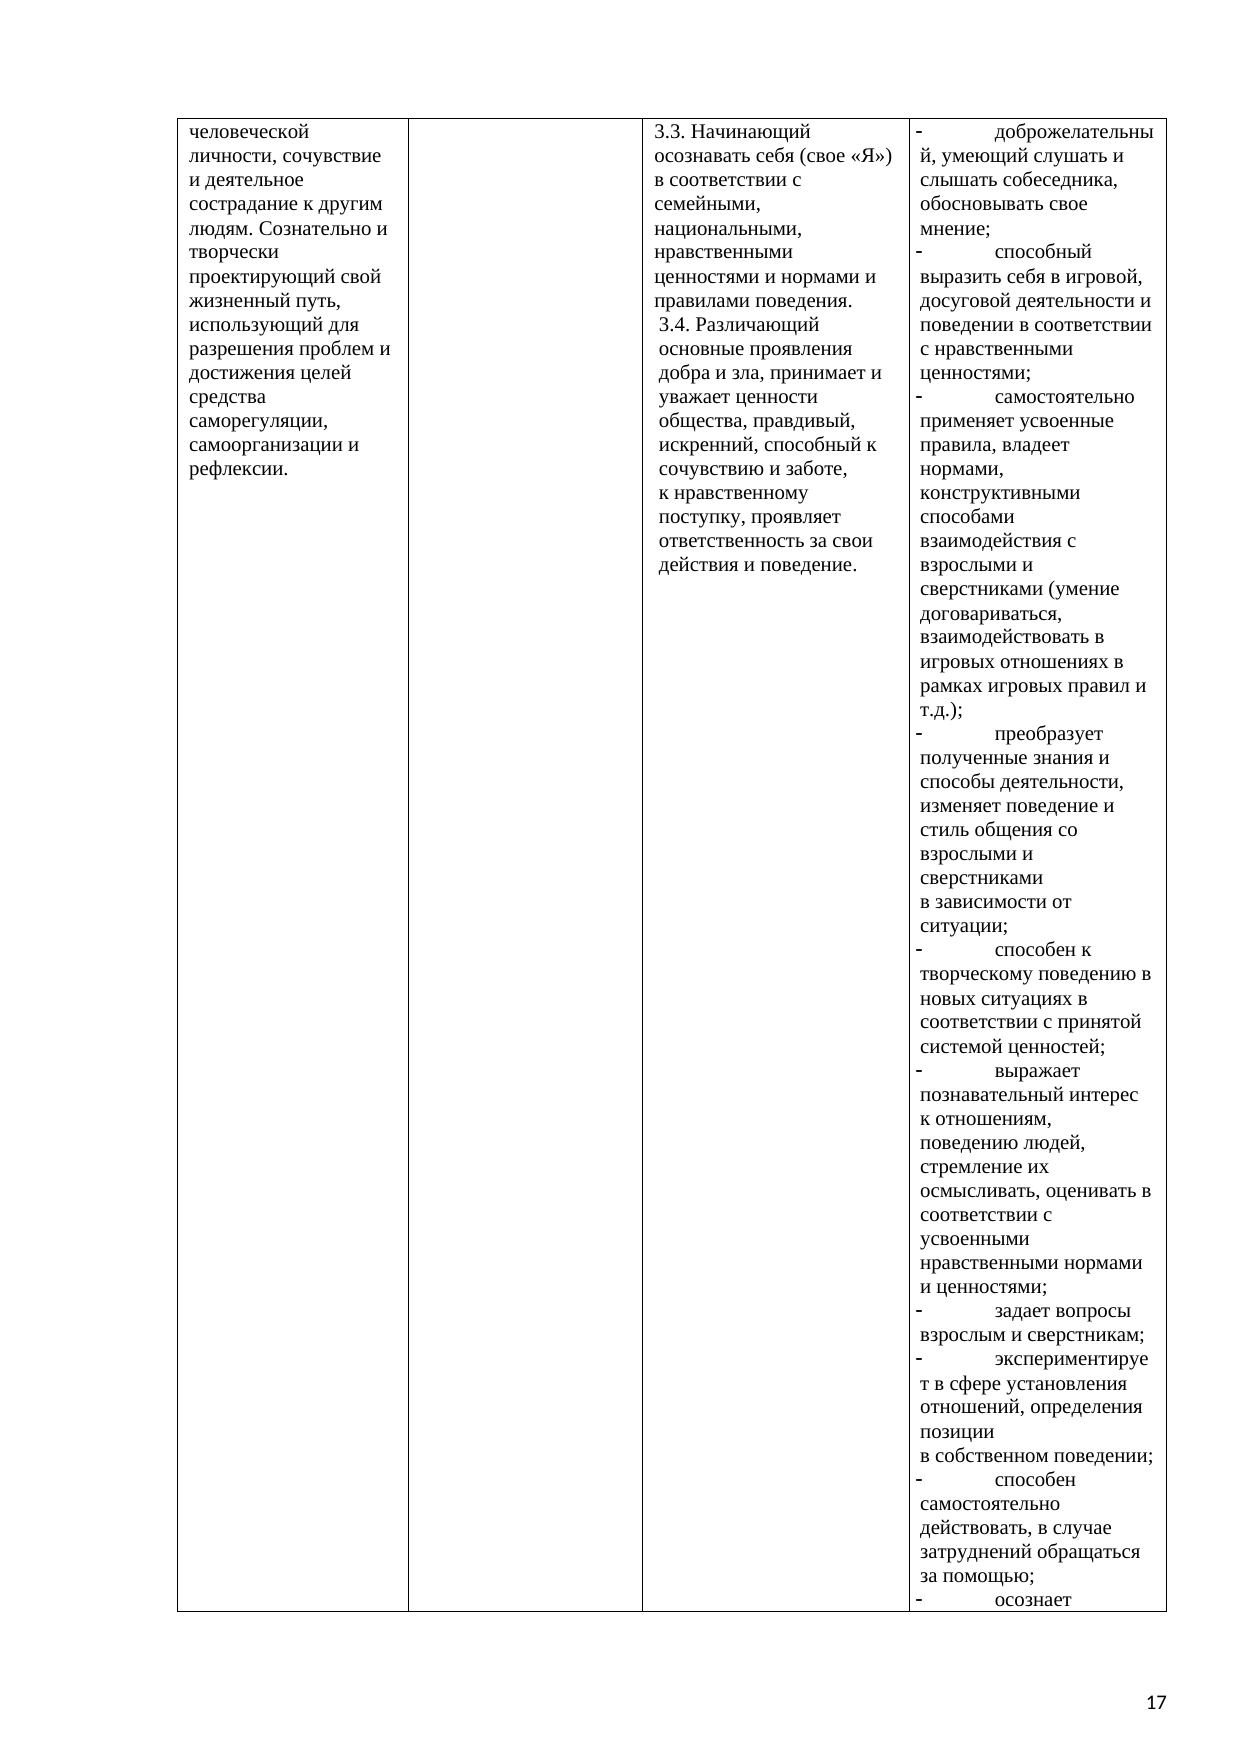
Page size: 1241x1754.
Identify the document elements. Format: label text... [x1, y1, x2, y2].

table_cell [178, 119, 408, 1611]
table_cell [910, 119, 1166, 1611]
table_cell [409, 119, 642, 1611]
